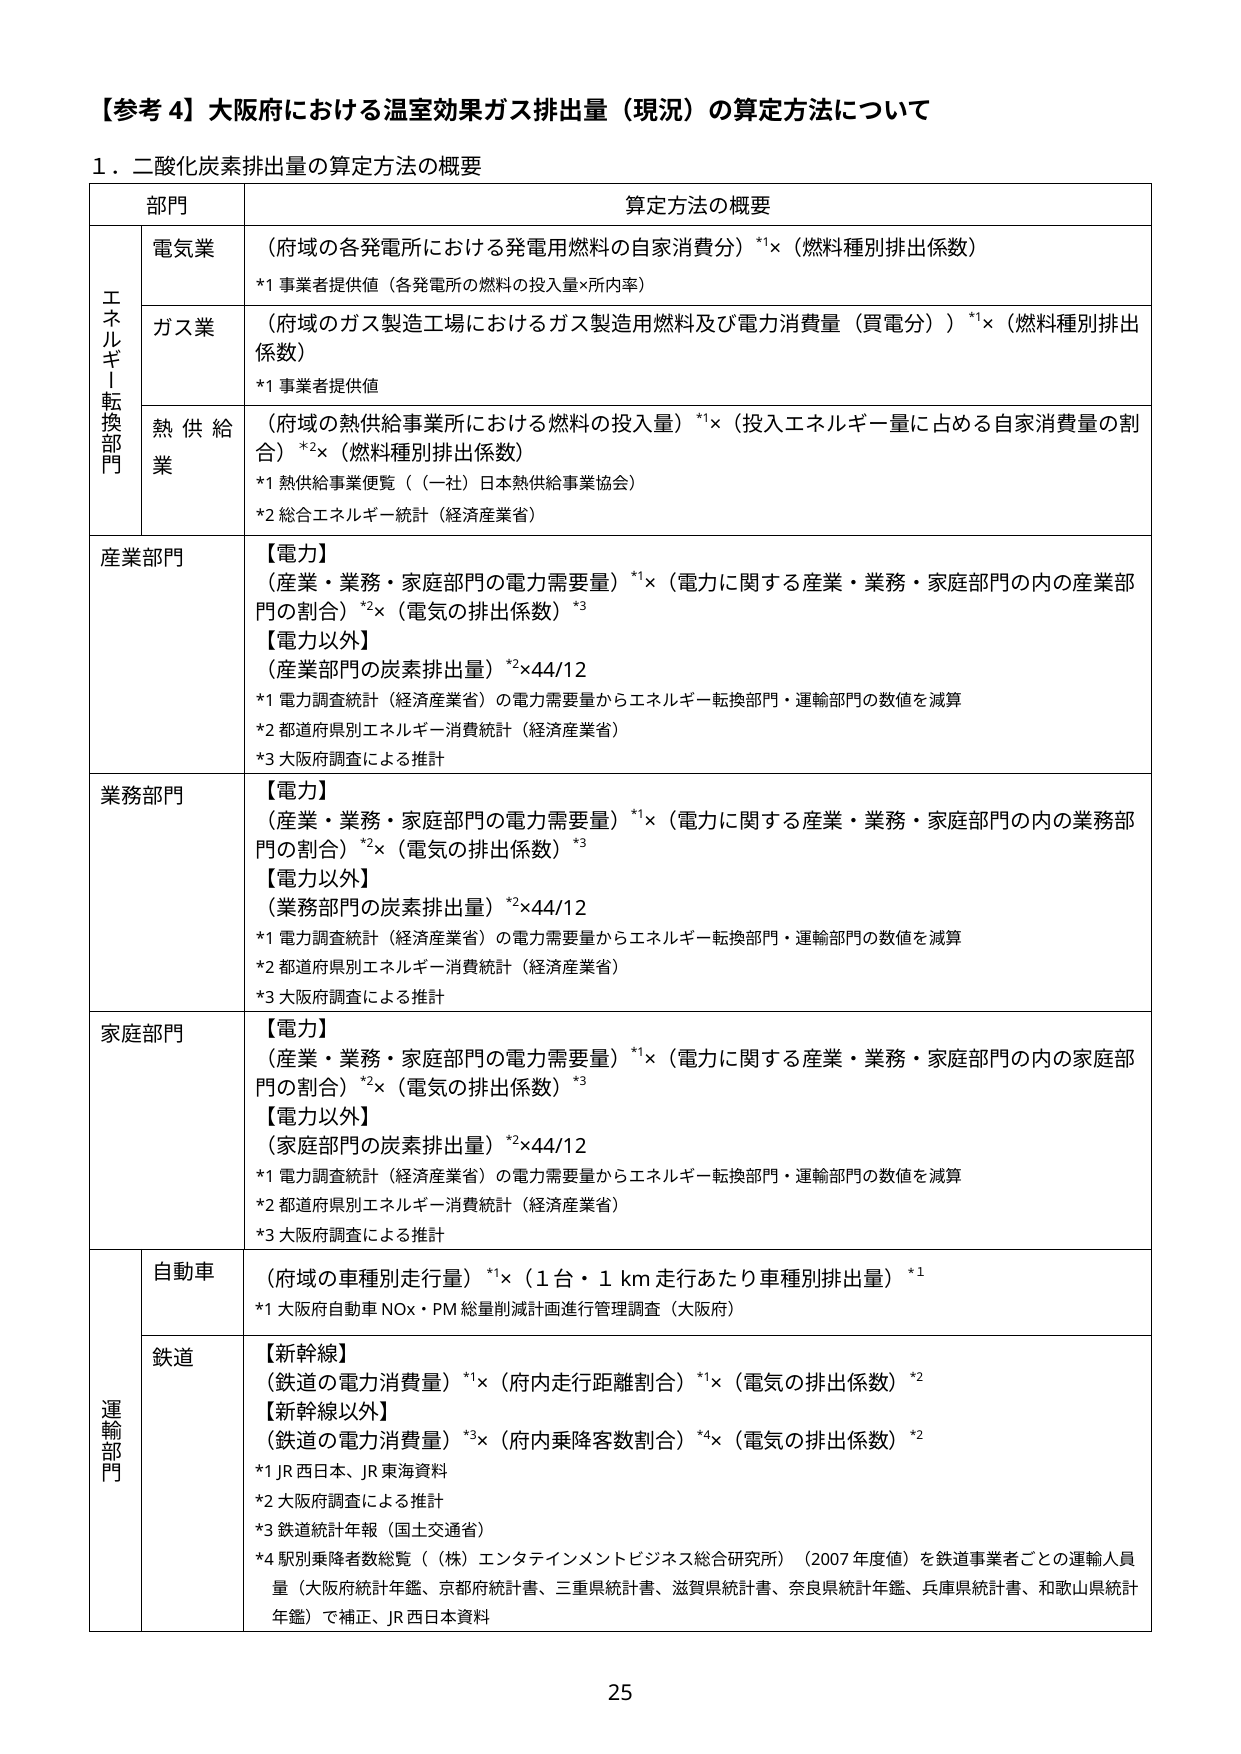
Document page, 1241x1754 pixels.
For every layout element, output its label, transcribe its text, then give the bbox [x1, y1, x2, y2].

text １．二酸化炭素排出量の算定方法の概要 [89, 146, 1152, 183]
table_header 算定方法の概要 [245, 184, 1151, 225]
table_cell （府域の各発電所における発電用燃料の自家消費分）*1×（燃料種別排出係数） *1 事業者提供値（各発電所の燃料の投入量×所内率） [245, 226, 1151, 305]
table_cell 【新幹線】 （鉄道の電力消費量）*1×（府内走行距離割合）*1×（電気の排出係数）*2 【新幹線以外】 （鉄道の電力消費量）*3×（府内乗降客数割合）*4×（電気の排出係数）*2 *1 JR西日本、JR東海資料 *2 大阪府調査による推計 *3 鉄道統計年報（国土交通省） *4 駅別乗降者数総覧（（株）エンタテインメントビジネス総合研究所）（2007年度値）を鉄道事業者ごとの運輸人員量（大阪府統計年鑑、京都府統計書、三重県統計書、滋賀県統計書、奈良県統計年鑑、兵庫県統計書、和歌山県統計年鑑）で補正、JR西日本資料 [244, 1336, 1151, 1631]
table_cell 家庭部門 [90, 1012, 244, 1249]
table_cell 自動車 [142, 1250, 243, 1335]
text 【参考4】大阪府における温室効果ガス排出量（現況）の算定方法について [89, 89, 1152, 127]
table_cell （府域のガス製造工場におけるガス製造用燃料及び電力消費量（買電分））*1×（燃料種別排出係数） *1 事業者提供値 [245, 306, 1151, 405]
table_cell 産業部門 [90, 536, 244, 773]
table_cell 【電力】 （産業・業務・家庭部門の電力需要量）*1×（電力に関する産業・業務・家庭部門の内の産業部門の割合）*2×（電気の排出係数）*3 【電力以外】 （産業部門の炭素排出量）*2×44/12 *1 電力調査統計（経済産業省）の電力需要量からエネルギー転換部門・運輸部門の数値を減算 *2 都道府県別エネルギー消費統計（経済産業省） *3 大阪府調査による推計 [245, 536, 1151, 773]
table_header 部門 [90, 184, 244, 225]
table_cell 運輸部門 [90, 1250, 141, 1631]
table_cell ガス業 [142, 306, 244, 405]
table_cell 鉄道 [142, 1336, 243, 1631]
table_cell 熱供給業 [142, 406, 244, 535]
table_cell 【電力】 （産業・業務・家庭部門の電力需要量）*1×（電力に関する産業・業務・家庭部門の内の家庭部門の割合）*2×（電気の排出係数）*3 【電力以外】 （家庭部門の炭素排出量）*2×44/12 *1 電力調査統計（経済産業省）の電力需要量からエネルギー転換部門・運輸部門の数値を減算 *2 都道府県別エネルギー消費統計（経済産業省） *3 大阪府調査による推計 [245, 1012, 1151, 1249]
table_cell （府域の車種別走行量） *1×（１台・１km走行あたり車種別排出量） *１ *1 大阪府自動車NOx・PM総量削減計画進行管理調査（大阪府） [244, 1250, 1151, 1335]
table_cell 【電力】 （産業・業務・家庭部門の電力需要量）*1×（電力に関する産業・業務・家庭部門の内の業務部門の割合）*2×（電気の排出係数）*3 【電力以外】 （業務部門の炭素排出量）*2×44/12 *1 電力調査統計（経済産業省）の電力需要量からエネルギー転換部門・運輸部門の数値を減算 *2 都道府県別エネルギー消費統計（経済産業省） *3 大阪府調査による推計 [245, 774, 1151, 1011]
table_cell エネルギー転換部門 [90, 226, 141, 535]
table_cell （府域の熱供給事業所における燃料の投入量）*1×（投入エネルギー量に占める自家消費量の割合）＊2×（燃料種別排出係数） *1 熱供給事業便覧（（一社）日本熱供給事業協会） *2 総合エネルギー統計（経済産業省） [245, 406, 1151, 535]
table_cell 業務部門 [90, 774, 244, 1011]
table_cell 電気業 [142, 226, 244, 305]
